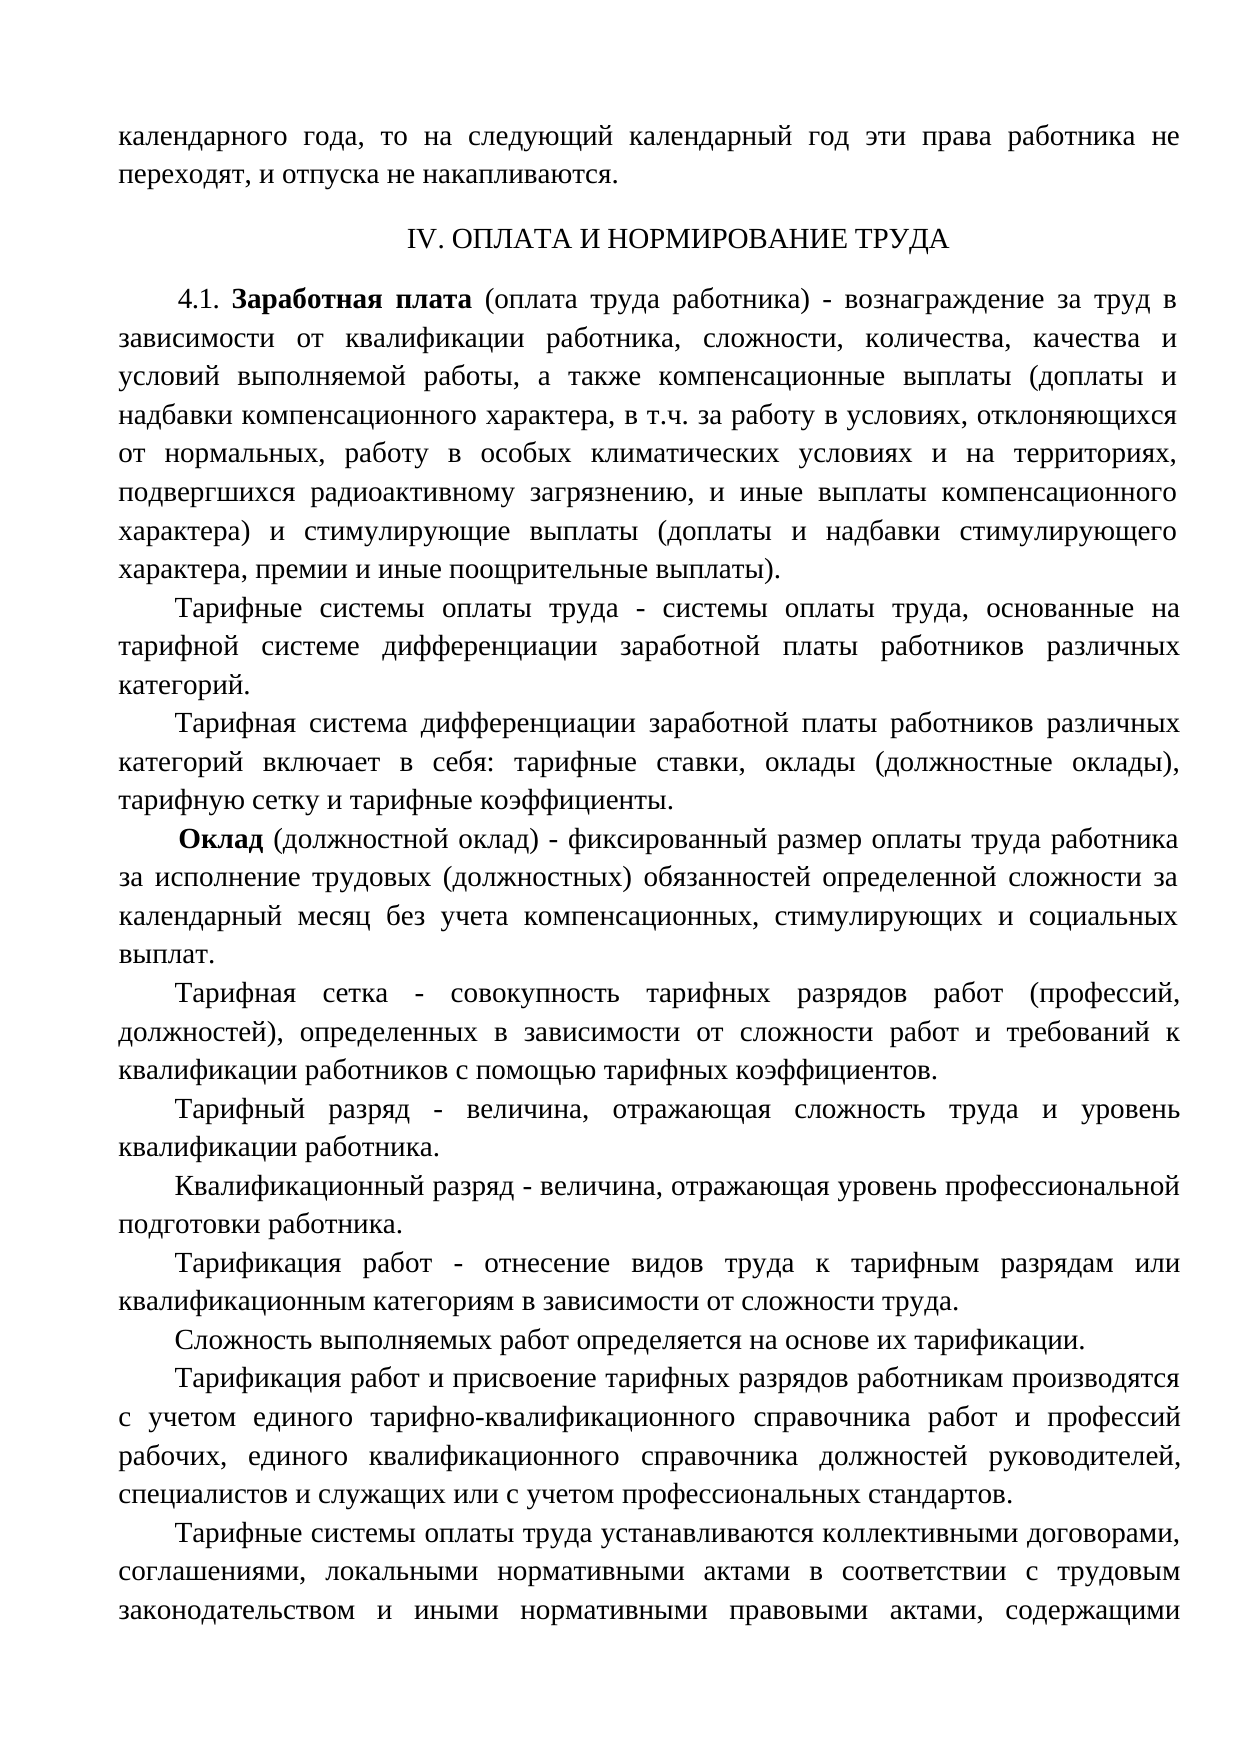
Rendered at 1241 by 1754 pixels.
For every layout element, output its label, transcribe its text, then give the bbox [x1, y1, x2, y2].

text Тарификация работ - отнесение видов труда к тарифным разрядам или квалификационным категориям в зависимости от сложности труда. [118, 1245, 1181, 1317]
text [118, 1515, 1181, 1625]
text Тарифные системы оплаты труда - системы оплаты труда, основанные на тарифной системе дифференциации заработной платы работников различных категорий. [118, 590, 1181, 700]
text Тарифная сетка - совокупность тарифных разрядов работ (профессий, должностей), определенных в зависимости от сложности работ и требований к квалификации работников с помощью тарифных коэффициентов. [118, 975, 1181, 1086]
text Тарифная система дифференциации заработной платы работников различных категорий включает в себя: тарифные ставки, оклады (должностные оклады), тарифную сетку и тарифные коэффициенты. [118, 705, 1181, 816]
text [118, 118, 1181, 190]
text 4.1. Заработная плата (оплата труда работника) - вознаграждение за труд в зависимости от квалификации работника, сложности, количества, качества и условий выполняемой работы, а также компенсационные выплаты (доплаты и надбавки компенсационного характера, в т.ч. за работу в условиях, отклоняющихся от нормальных, работу в особых климатических условиях и на территориях, подвергшихся радиоактивному загрязнению, и иные выплаты компенсационного характера) и стимулирующие выплаты (доплаты и надбавки стимулирующего характера, премии и иные поощрительные выплаты). [118, 281, 1178, 585]
text Тарификация работ и присвоение тарифных разрядов работникам производятся с учетом единого тарифно-квалификационного справочника работ и профессий рабочих, единого квалификационного справочника должностей руководителей, специалистов и служащих или с учетом профессиональных стандартов. [118, 1361, 1181, 1510]
text Квалификационный разряд - величина, отражающая уровень профессиональной подготовки работника. [118, 1168, 1181, 1240]
text IV. ОПЛАТА И НОРМИРОВАНИЕ ТРУДА [407, 222, 1181, 255]
text Оклад (должностной оклад) - фиксированный размер оплаты труда работника за исполнение трудовых (должностных) обязанностей определенной сложности за календарный месяц без учета компенсационных, стимулирующих и социальных выплат. [119, 821, 1179, 970]
text Сложность выполняемых работ определяется на основе их тарификации. [118, 1322, 1181, 1356]
text Тарифный разряд - величина, отражающая сложность труда и уровень квалификации работника. [118, 1091, 1181, 1163]
